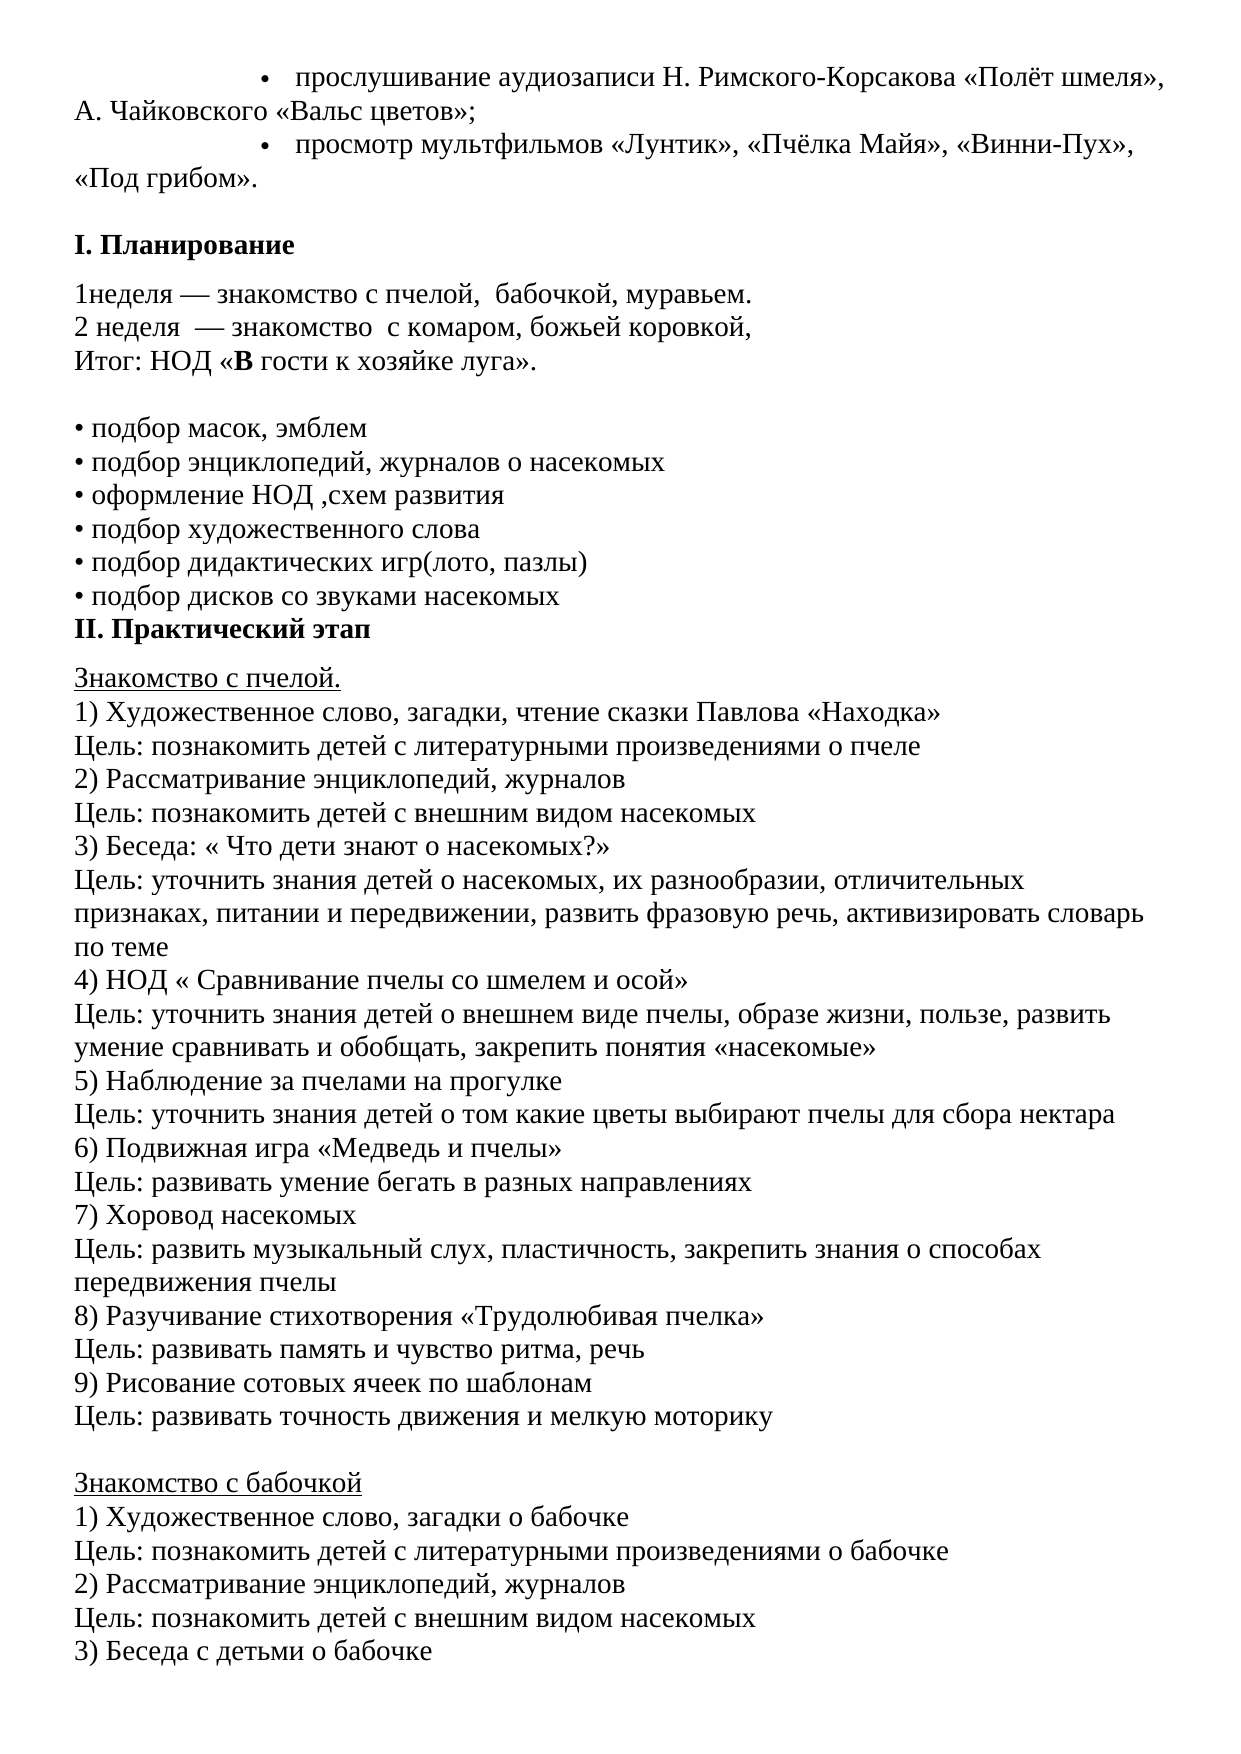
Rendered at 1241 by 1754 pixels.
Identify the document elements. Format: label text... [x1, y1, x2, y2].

text 1неделя — знакомство с пчелой, бабочкой, муравьем. 2 неделя — знакомство с комаром, божьей коровкой, Итог: НОД «В гости к хозяйке луга». [74, 276, 1167, 377]
list прослушивание аудиозаписи Н. Римского-Корсакова «Полёт шмеля», А. Чайковского «Вальс цветов»; [74, 59, 1167, 126]
list просмотр мультфильмов «Лунтик», «Пчёлка Майя», «Винни-Пух», «Под грибом». [74, 126, 1167, 193]
text • подбор масок, эмблем • подбор энциклопедий, журналов о насекомых • оформление НОД ,схем развития • подбор художественного слова • подбор дидактических игр(лото, пазлы) • подбор дисков со звуками насекомых [74, 377, 1167, 611]
text II. Практический этап [74, 611, 1167, 645]
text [74, 661, 1167, 1667]
text I. Планирование [74, 193, 1167, 260]
